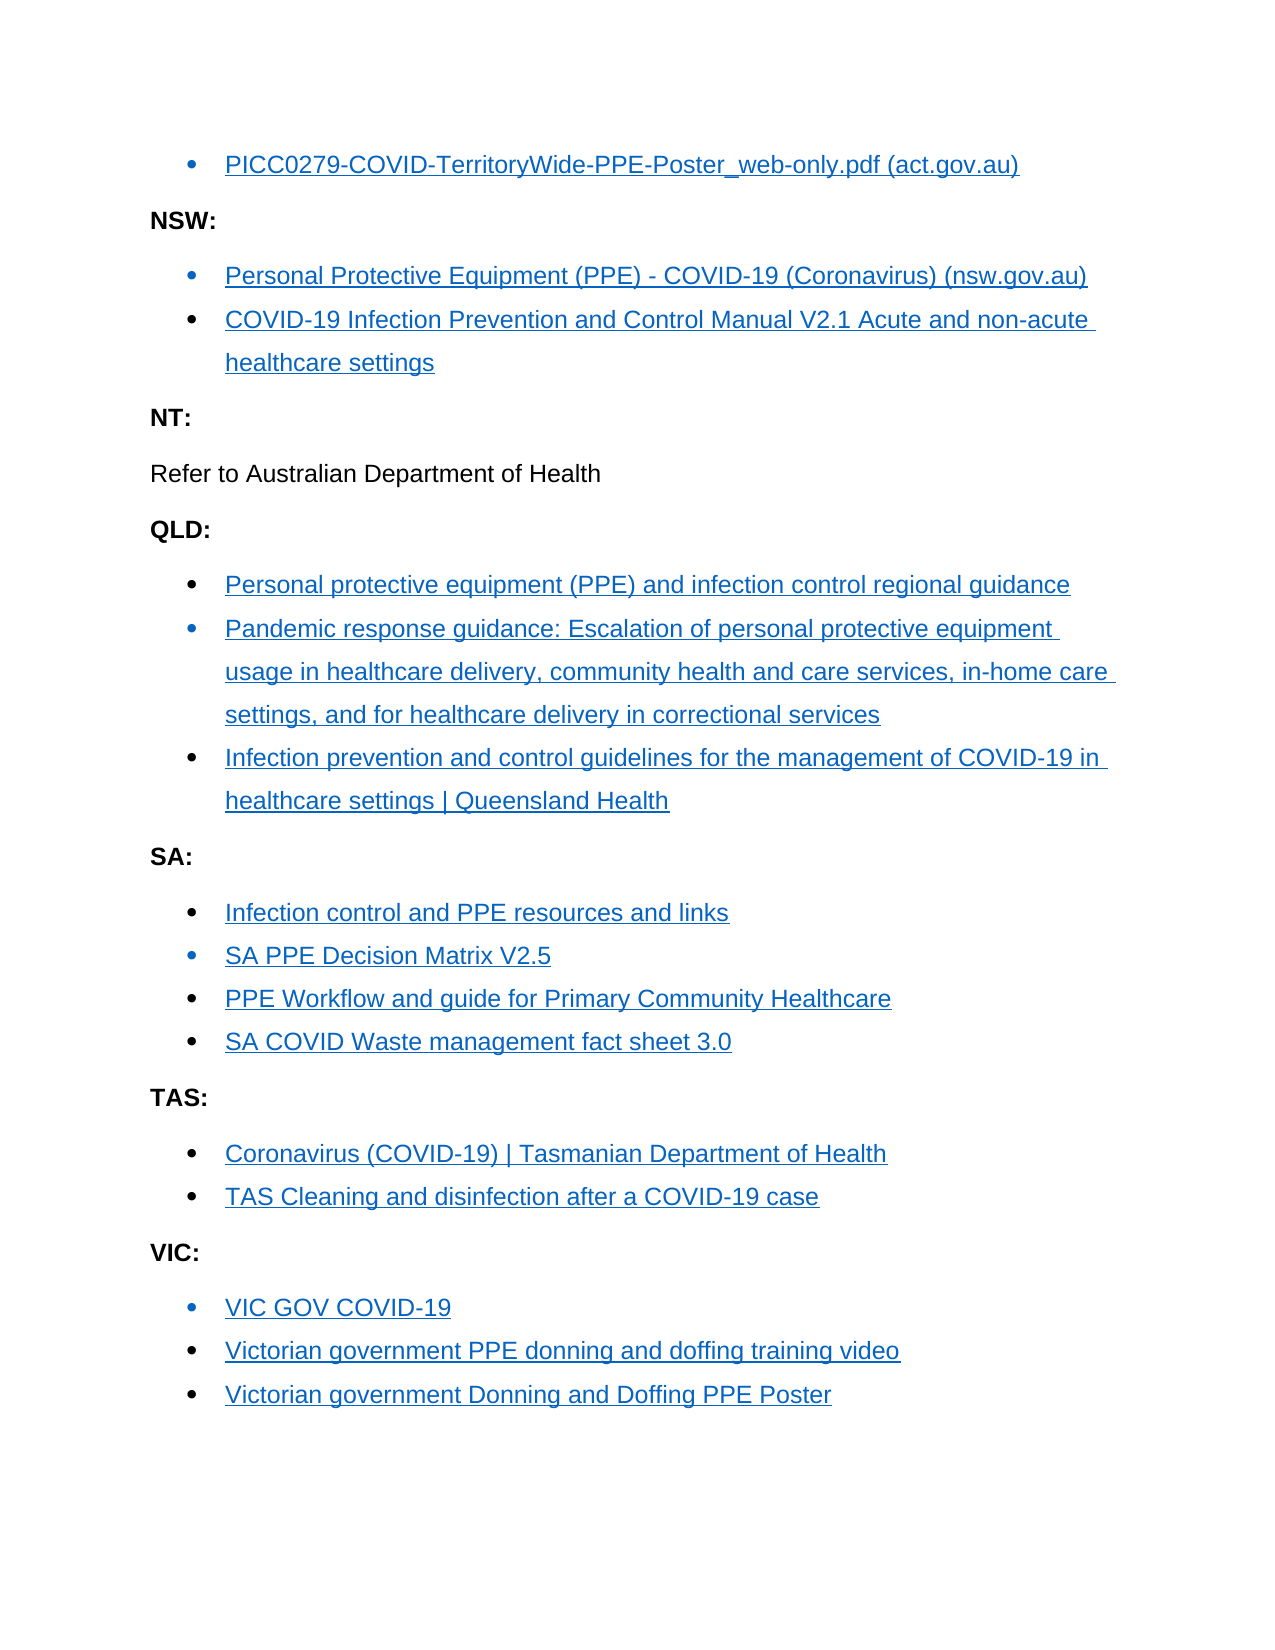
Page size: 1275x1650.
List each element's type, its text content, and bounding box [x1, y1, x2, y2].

text VIC: [150, 1237, 1125, 1266]
list Victorian government PPE donning and doffing training video [187, 1336, 1125, 1365]
list Coronavirus (COVID-19) | Tasmanian Department of Health [187, 1138, 1125, 1167]
list COVID-19 Infection Prevention and Control Manual V2.1 Acute and non-acute healthcare settings [187, 304, 1125, 377]
list Infection control and PPE resources and links [187, 897, 1125, 926]
list VIC GOV COVID-19 [187, 1293, 1125, 1322]
text SA: [150, 842, 1125, 871]
list SA PPE Decision Matrix V2.5 [187, 941, 1125, 969]
list Personal Protective Equipment (PPE) - COVID-19 (Coronavirus) (nsw.gov.au) [187, 261, 1125, 290]
text Refer to Australian Department of Health [150, 459, 1125, 488]
list PICC0279-COVID-TerritoryWide-PPE-Poster_web-only.pdf (act.gov.au) [187, 150, 1125, 179]
list Pandemic response guidance: Escalation of personal protective equipment usage in healthcare delivery, community health and care services, in-home care settings, and for healthcare delivery in correctional services [187, 613, 1125, 729]
text TAS: [150, 1083, 1125, 1112]
list TAS Cleaning and disinfection after a COVID-19 case [187, 1182, 1125, 1211]
list Victorian government Donning and Doffing PPE Poster [187, 1379, 1125, 1408]
text QLD: [150, 515, 1125, 543]
list Personal protective equipment (PPE) and infection control regional guidance [187, 570, 1125, 599]
text NSW: [150, 206, 1125, 234]
list Infection prevention and control guidelines for the management of COVID-19 in healthcare settings | Queensland Health [187, 743, 1125, 815]
list PPE Workflow and guide for Primary Community Healthcare [187, 984, 1125, 1013]
list SA COVID Waste management fact sheet 3.0 [187, 1027, 1125, 1056]
text NT: [150, 403, 1125, 432]
